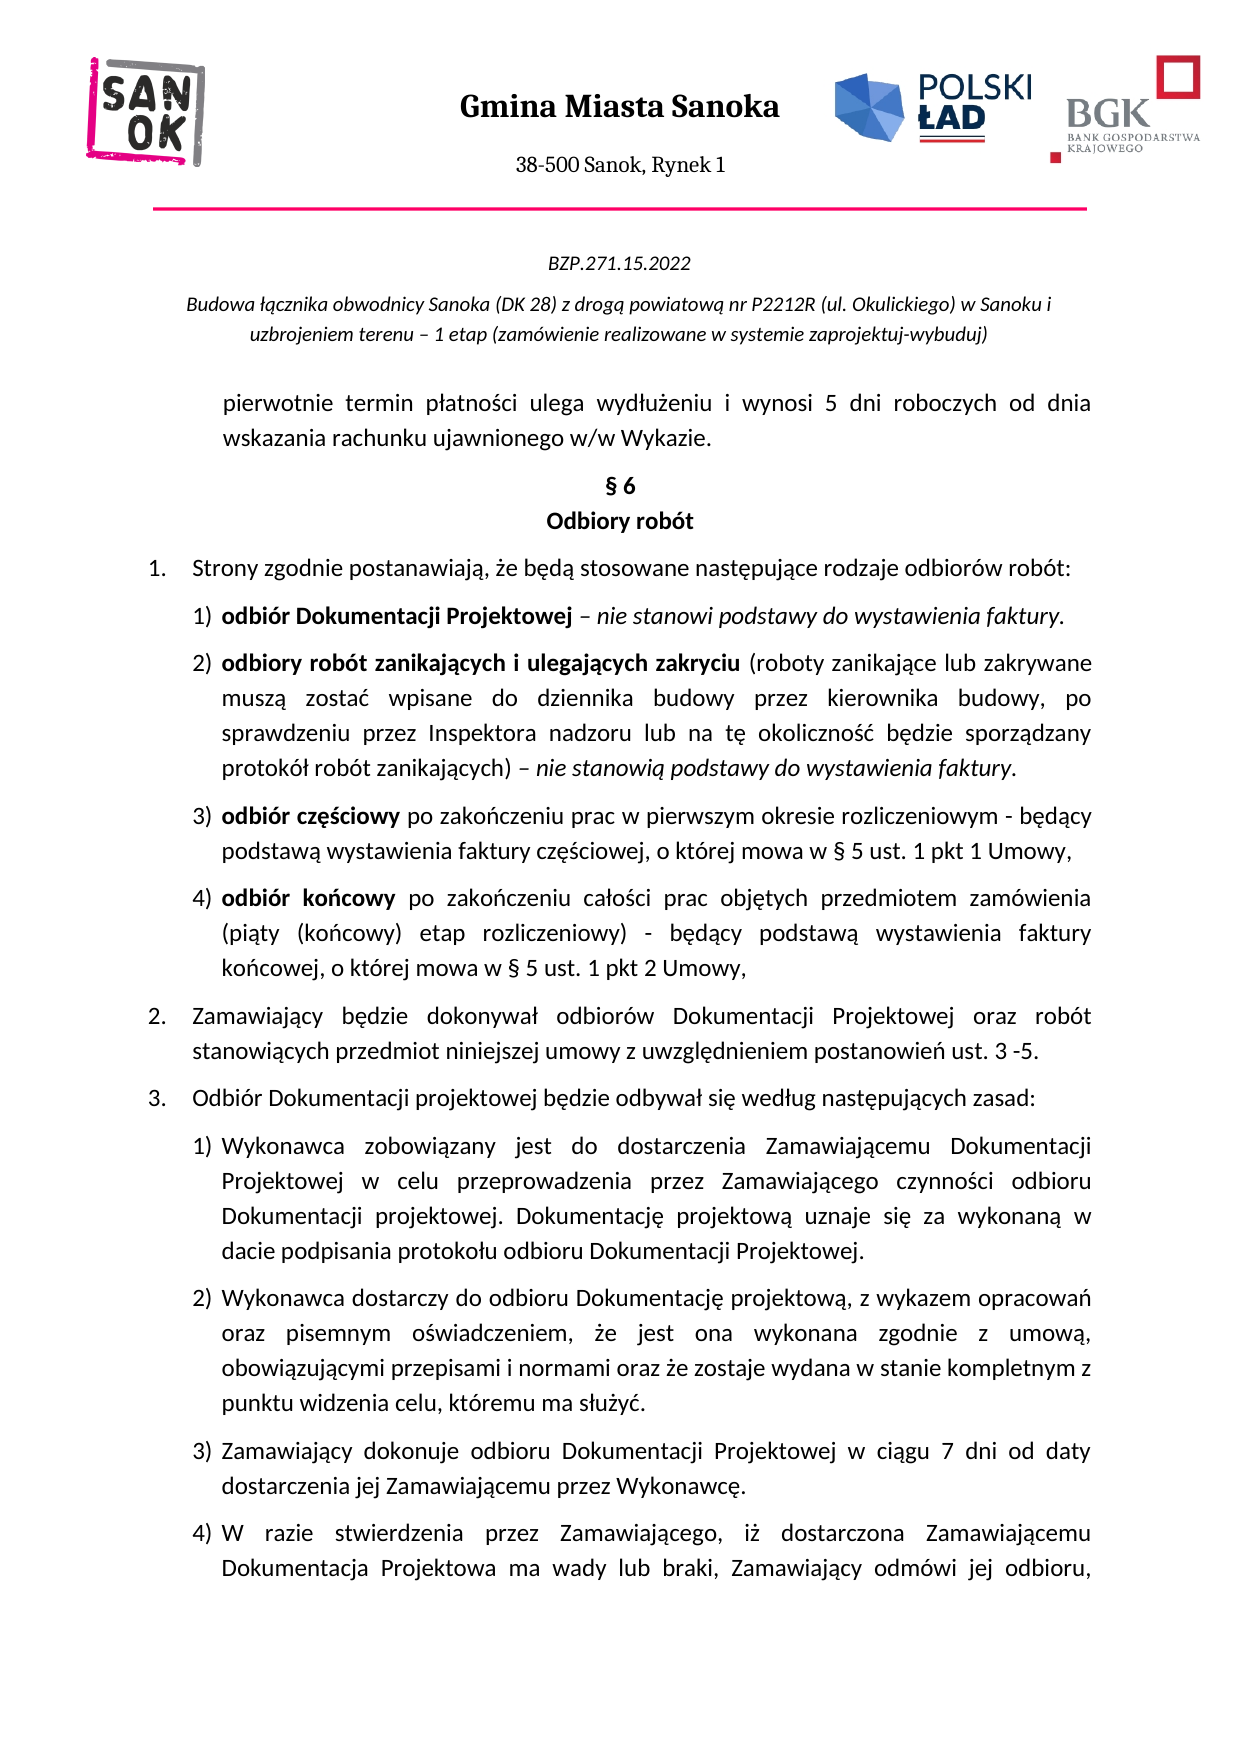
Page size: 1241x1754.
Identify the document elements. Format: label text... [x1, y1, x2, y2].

list odbiór częściowy po zakończeniu prac w pierwszym okresie rozliczeniowym - będący podstawą wystawienia faktury częściowej, o której mowa w § 5 ust. 1 pkt 1 Umowy, [192, 800, 1093, 866]
picture [86, 57, 205, 167]
list Wykonawca dostarczy do odbioru Dokumentację projektową, z wykazem opracowań oraz pisemnym oświadczeniem, że jest ona wykonana zgodnie z umową, obowiązującymi przepisami i normami oraz że zostaje wydana w stanie kompletnym z punktu widzenia celu, któremu ma służyć. [192, 1283, 1093, 1418]
list Zamawiający będzie dokonywał odbiorów Dokumentacji Projektowej oraz robót stanowiących przedmiot niniejszej umowy z uwzględnieniem postanowień ust. 3 -5. [148, 1000, 1093, 1066]
list Odbiór Dokumentacji projektowej będzie odbywał się według następujących zasad: [148, 1083, 1093, 1113]
list odbiory robót zanikających i ulegających zakryciu (roboty zanikające lub zakrywane muszą zostać wpisane do dziennika budowy przez kierownika budowy, po sprawdzeniu przez Inspektora nadzoru lub na tę okoliczność będzie sporządzany protokół robót zanikających) – nie stanowią podstawy do wystawienia faktury. [192, 648, 1093, 783]
list Zamawiający dokonuje odbioru Dokumentacji Projektowej w ciągu 7 dni od daty dostarczenia jej Zamawiającemu przez Wykonawcę. [192, 1435, 1093, 1501]
list odbiór Dokumentacji Projektowej – nie stanowi podstawy do wystawienia faktury. [192, 600, 1093, 631]
list Strony zgodnie postanawiają, że będą stosowane następujące rodzaje odbiorów robót: [148, 553, 1093, 583]
list odbiór końcowy po zakończeniu całości prac objętych przedmiotem zamówienia (piąty (końcowy) etap rozliczeniowy) - będący podstawą wystawienia faktury końcowej, o której mowa w § 5 ust. 1 pkt 2 Umowy, [192, 883, 1093, 983]
text § 6 [148, 470, 1093, 501]
picture [823, 41, 1221, 173]
list Wykonawca zobowiązany jest do dostarczenia Zamawiającemu Dokumentacji Projektowej w celu przeprowadzenia przez Zamawiającego czynności odbioru Dokumentacji projektowej. Dokumentację projektową uznaje się za wykonaną w dacie podpisania protokołu odbioru Dokumentacji Projektowej. [192, 1130, 1093, 1266]
text Odbiory robót [148, 505, 1093, 536]
